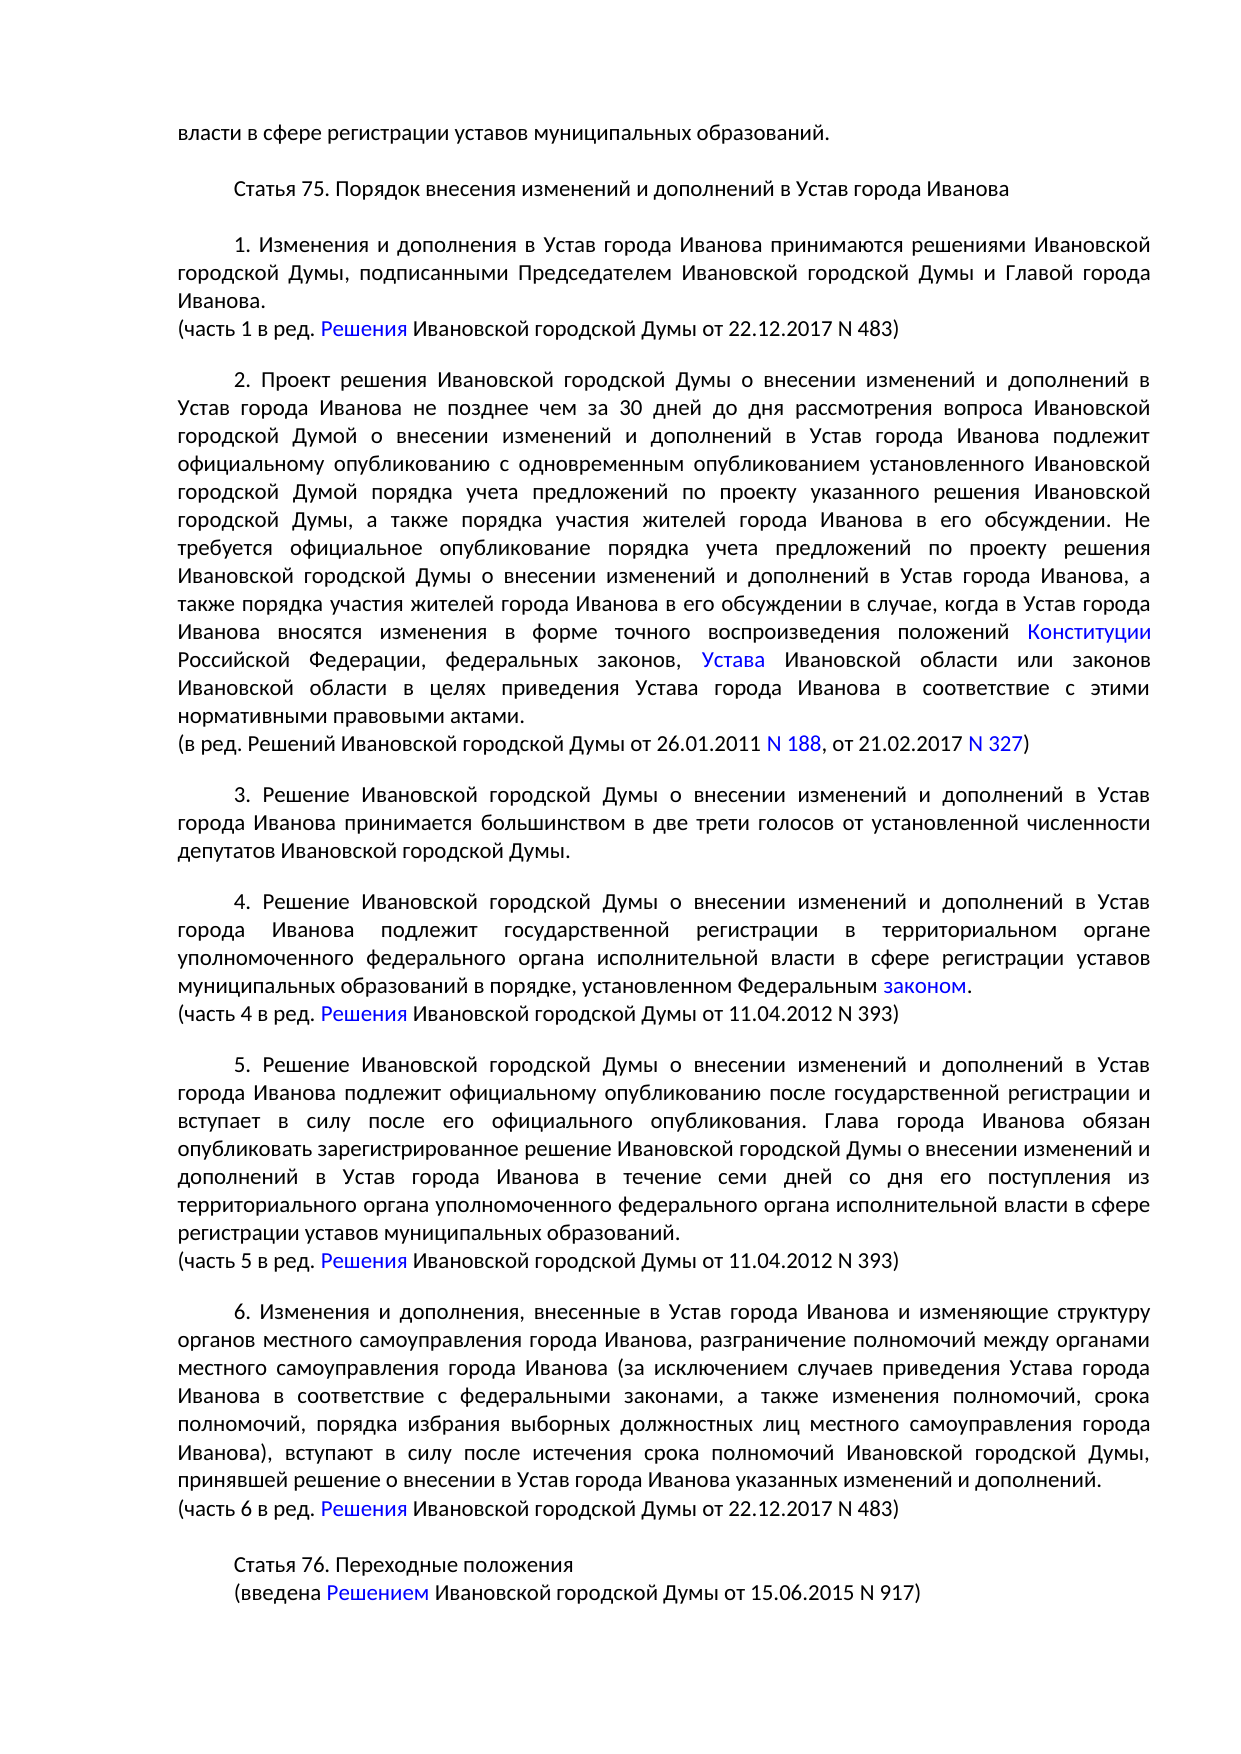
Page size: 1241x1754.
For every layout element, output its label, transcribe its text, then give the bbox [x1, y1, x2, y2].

text (часть 1 в ред. Решения Ивановской городской Думы от 22.12.2017 N 483) [177, 314, 1152, 342]
text (часть 4 в ред. Решения Ивановской городской Думы от 11.04.2012 N 393) [177, 999, 1152, 1027]
text Статья 75. Порядок внесения изменений и дополнений в Устав города Иванова [177, 174, 1152, 202]
text (введена Решением Ивановской городской Думы от 15.06.2015 N 917) [177, 1578, 1152, 1606]
text (в ред. Решений Ивановской городской Думы от 26.01.2011 N 188, от 21.02.2017 N 327) [177, 729, 1152, 757]
text 4. Решение Ивановской городской Думы о внесении изменений и дополнений в Устав города Иванова подлежит государственной регистрации в территориальном органе уполномоченного федерального органа исполнительной власти в сфере регистрации уставов муниципальных образований в порядке, установленном Федеральным законом. [177, 887, 1152, 999]
text 1. Изменения и дополнения в Устав города Иванова принимаются решениями Ивановской городской Думы, подписанными Председателем Ивановской городской Думы и Главой города Иванова. [177, 230, 1152, 314]
text (часть 6 в ред. Решения Ивановской городской Думы от 22.12.2017 N 483) [177, 1494, 1152, 1522]
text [177, 118, 1152, 146]
text (часть 5 в ред. Решения Ивановской городской Думы от 11.04.2012 N 393) [177, 1247, 1152, 1274]
text 5. Решение Ивановской городской Думы о внесении изменений и дополнений в Устав города Иванова подлежит официальному опубликованию после государственной регистрации и вступает в силу после его официального опубликования. Глава города Иванова обязан опубликовать зарегистрированное решение Ивановской городской Думы о внесении изменений и дополнений в Устав города Иванова в течение семи дней со дня его поступления из территориального органа уполномоченного федерального органа исполнительной власти в сфере регистрации уставов муниципальных образований. [177, 1050, 1152, 1247]
text 6. Изменения и дополнения, внесенные в Устав города Иванова и изменяющие структуру органов местного самоуправления города Иванова, разграничение полномочий между органами местного самоуправления города Иванова (за исключением случаев приведения Устава города Иванова в соответствие с федеральными законами, а также изменения полномочий, срока полномочий, порядка избрания выборных должностных лиц местного самоуправления города Иванова), вступают в силу после истечения срока полномочий Ивановской городской Думы, принявшей решение о внесении в Устав города Иванова указанных изменений и дополнений. [177, 1297, 1152, 1494]
text Статья 76. Переходные положения [177, 1550, 1152, 1578]
text 2. Проект решения Ивановской городской Думы о внесении изменений и дополнений в Устав города Иванова не позднее чем за 30 дней до дня рассмотрения вопроса Ивановской городской Думой о внесении изменений и дополнений в Устав города Иванова подлежит официальному опубликованию с одновременным опубликованием установленного Ивановской городской Думой порядка учета предложений по проекту указанного решения Ивановской городской Думы, а также порядка участия жителей города Иванова в его обсуждении. Не требуется официальное опубликование порядка учета предложений по проекту решения Ивановской городской Думы о внесении изменений и дополнений в Устав города Иванова, а также порядка участия жителей города Иванова в его обсуждении в случае, когда в Устав города Иванова вносятся изменения в форме точного воспроизведения положений Конституции Российской Федерации, федеральных законов, Устава Ивановской области или законов Ивановской области в целях приведения Устава города Иванова в соответствие с этими нормативными правовыми актами. [177, 365, 1152, 729]
text 3. Решение Ивановской городской Думы о внесении изменений и дополнений в Устав города Иванова принимается большинством в две трети голосов от установленной численности депутатов Ивановской городской Думы. [177, 780, 1152, 864]
